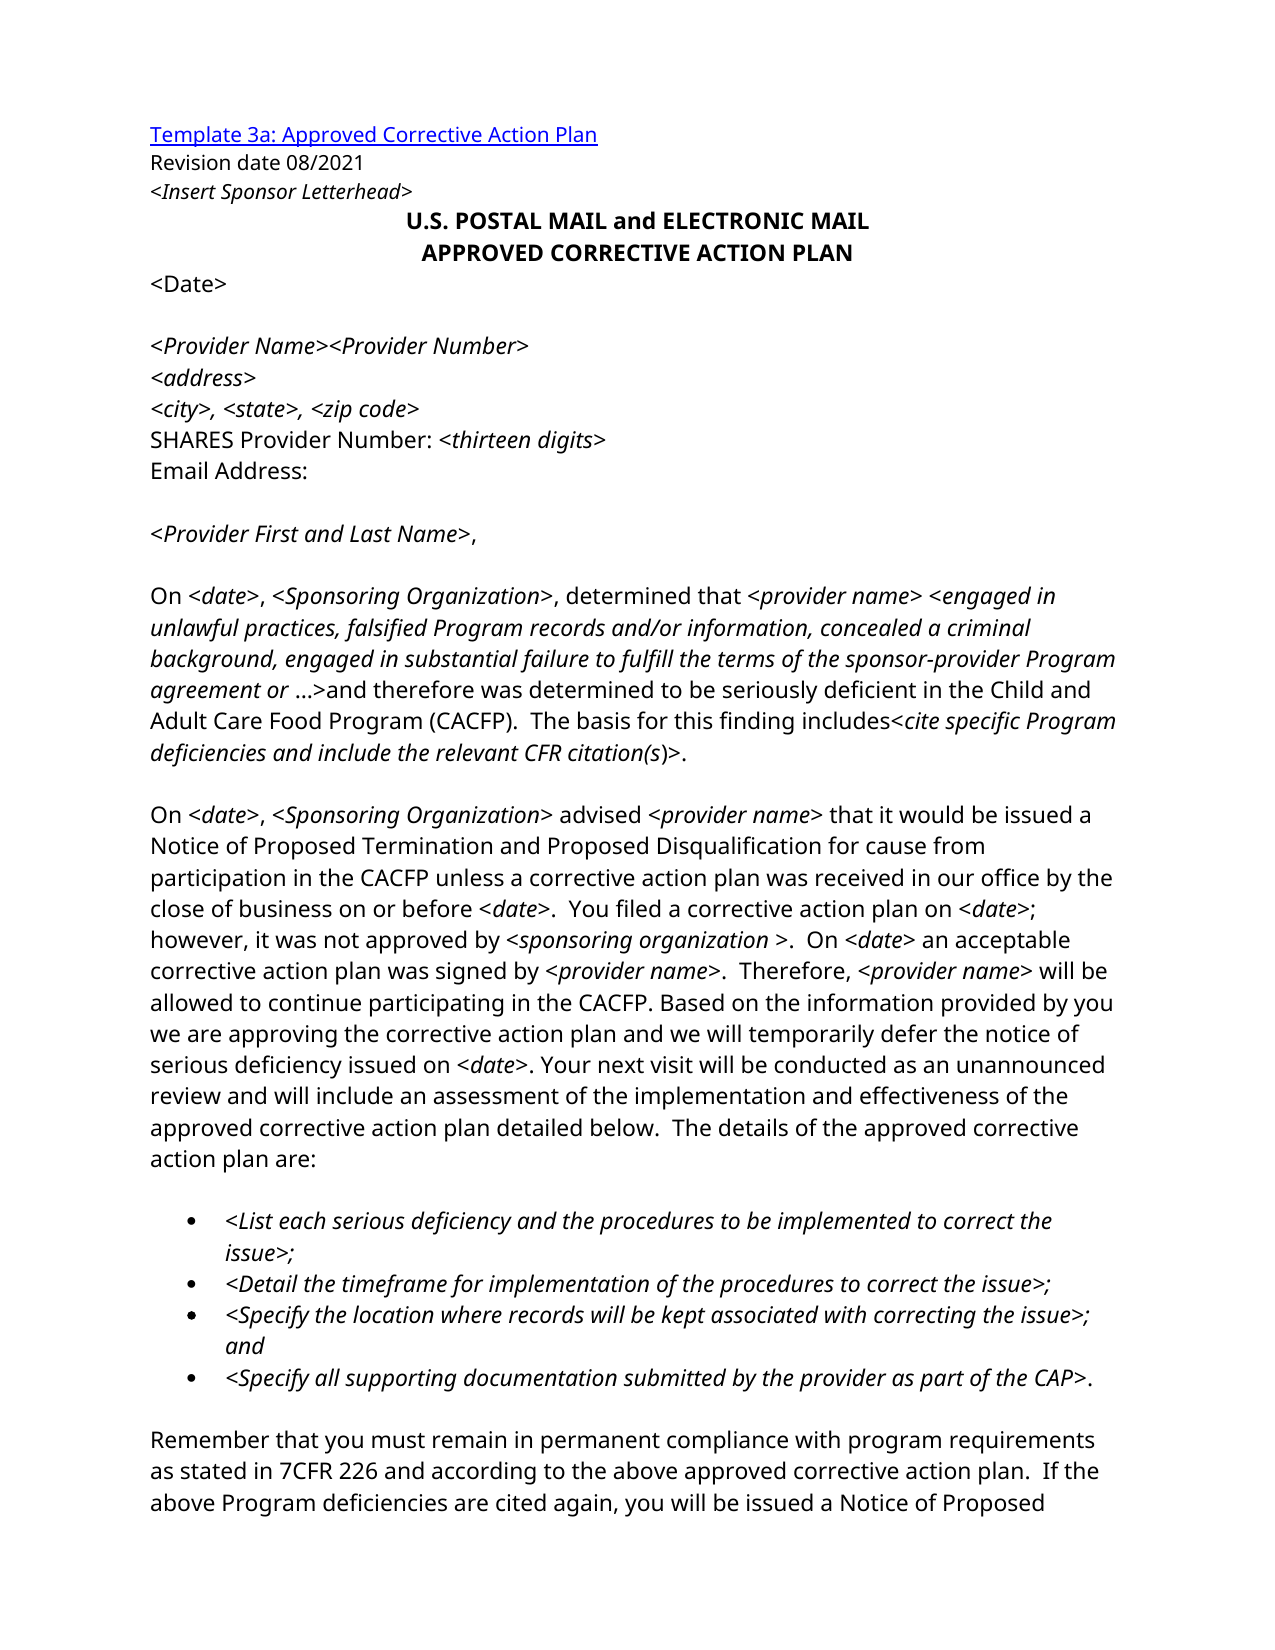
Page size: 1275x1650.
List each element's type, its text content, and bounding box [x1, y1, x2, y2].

list <Detail the timeframe for implementation of the procedures to correct the issue>; [187, 1268, 1125, 1299]
list <Specify the location where records will be kept associated with correcting the issue>; and [187, 1299, 1125, 1362]
list <Specify all supporting documentation submitted by the provider as part of the CAP>. [187, 1362, 1125, 1393]
text Revision date 08/2021 [150, 148, 1125, 177]
text On <date>, <Sponsoring Organization>, determined that <provider name> <engaged in unlawful practices, falsified Program records and/or information, concealed a criminal background, engaged in substantial failure to fulfill the terms of the sponsor-provider Program agreement or …>and therefore was determined to be seriously deficient in the Child and Adult Care Food Program (CACFP). The basis for this finding includes<cite specific Program deficiencies and include the relevant CFR citation(s)>. [150, 580, 1125, 768]
text U.S. POSTAL MAIL and ELECTRONIC MAIL [150, 205, 1125, 237]
text <address> [150, 362, 1125, 393]
text <Provider First and Last Name>, [150, 518, 1125, 549]
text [150, 1424, 1125, 1518]
text On <date>, <Sponsoring Organization> advised <provider name> that it would be issued a Notice of Proposed Termination and Proposed Disqualification for cause from participation in the CACFP unless a corrective action plan was received in our office by the close of business on or before <date>. You filed a corrective action plan on <date>; however, it was not approved by <sponsoring organization >. On <date> an acceptable corrective action plan was signed by <provider name>. Therefore, <provider name> will be allowed to continue participating in the CACFP. Based on the information provided by you we are approving the corrective action plan and we will temporarily defer the notice of serious deficiency issued on <date>. Your next visit will be conducted as an unannounced review and will include an assessment of the implementation and effectiveness of the approved corrective action plan detailed below. The details of the approved corrective action plan are: [150, 799, 1125, 1174]
text <Insert Sponsor Letterhead> [150, 177, 1125, 205]
subtitle Template 3a: Approved Corrective Action Plan [150, 120, 1125, 148]
text <Provider Name><Provider Number> [150, 330, 1125, 362]
text <city>, <state>, <zip code> [150, 393, 1125, 424]
text Email Address: [150, 455, 1125, 487]
text <Date> [150, 268, 1125, 299]
text APPROVED CORRECTIVE ACTION PLAN [150, 237, 1125, 268]
text SHARES Provider Number: <thirteen digits> [150, 424, 1125, 455]
list <List each serious deficiency and the procedures to be implemented to correct the issue>; [187, 1205, 1125, 1268]
